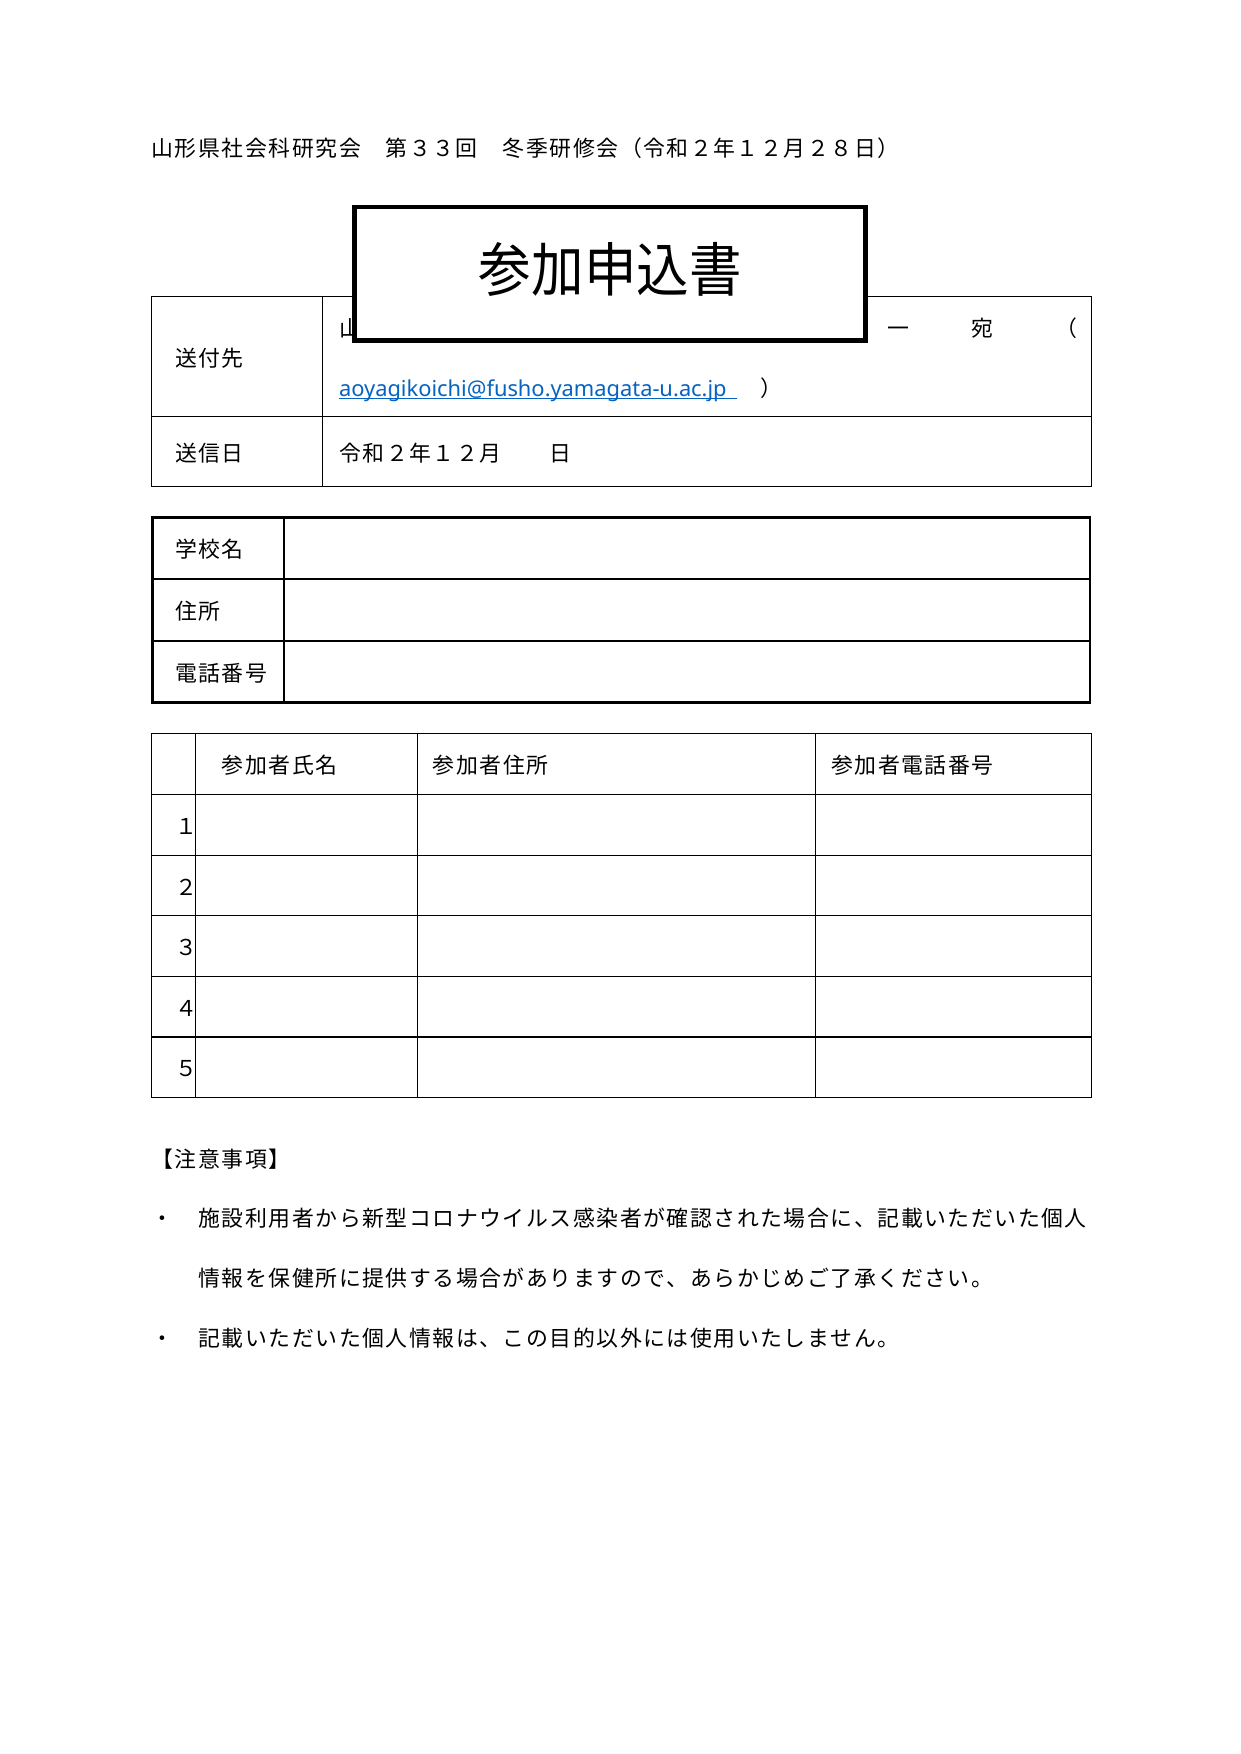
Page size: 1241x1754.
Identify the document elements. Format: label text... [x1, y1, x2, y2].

table_header [152, 734, 195, 794]
table_cell [196, 795, 417, 854]
table_cell [196, 856, 417, 915]
table_cell 電話番号 [154, 642, 283, 701]
table_header [285, 519, 1089, 578]
table_header 山形大学附属小学校 青柳孝一 宛 （ aoyagikoichi@fusho.yamagata-u.ac.jp ） [323, 297, 1091, 416]
table_cell [816, 856, 1091, 915]
table_cell [816, 795, 1091, 854]
list 施設利用者から新型コロナウイルス感染者が確認された場合に、記載いただいた個人情報を保健所に提供する場合がありますので、あらかじめご了承ください。 [151, 1187, 1089, 1307]
list 記載いただいた個人情報は、この目的以外には使用いたしません。 [151, 1307, 1089, 1366]
table_cell [816, 1038, 1091, 1097]
table_cell 住所 [154, 580, 283, 640]
table_cell [418, 916, 815, 976]
table_cell [196, 977, 417, 1036]
table_header 参加者氏名 [196, 734, 417, 794]
table_header 参加者住所 [418, 734, 815, 794]
table_cell [285, 642, 1089, 701]
table_cell [196, 916, 417, 976]
text 山形県社会科研究会 第３３回 冬季研修会（令和２年１２月２８日） [151, 117, 1089, 177]
table_cell [816, 916, 1091, 976]
text 【注意事項】 [151, 1128, 1089, 1187]
table_cell ５ [152, 1038, 195, 1097]
table_cell [418, 1038, 815, 1097]
table_cell ３ [152, 916, 195, 976]
table_cell １ [152, 795, 195, 854]
table_header 送付先 [152, 297, 322, 416]
table_cell [196, 1038, 417, 1097]
table_cell [285, 580, 1089, 640]
table_header 参加者電話番号 [816, 734, 1091, 794]
table_cell ２ [152, 856, 195, 915]
table_cell ４ [152, 977, 195, 1036]
table_cell 令和２年１２月 日 [323, 417, 1091, 486]
table_cell [816, 977, 1091, 1036]
table_cell [418, 856, 815, 915]
table_cell [418, 977, 815, 1036]
table_header 学校名 [154, 519, 283, 578]
table_cell [418, 795, 815, 854]
table_cell 送信日 [152, 417, 322, 486]
